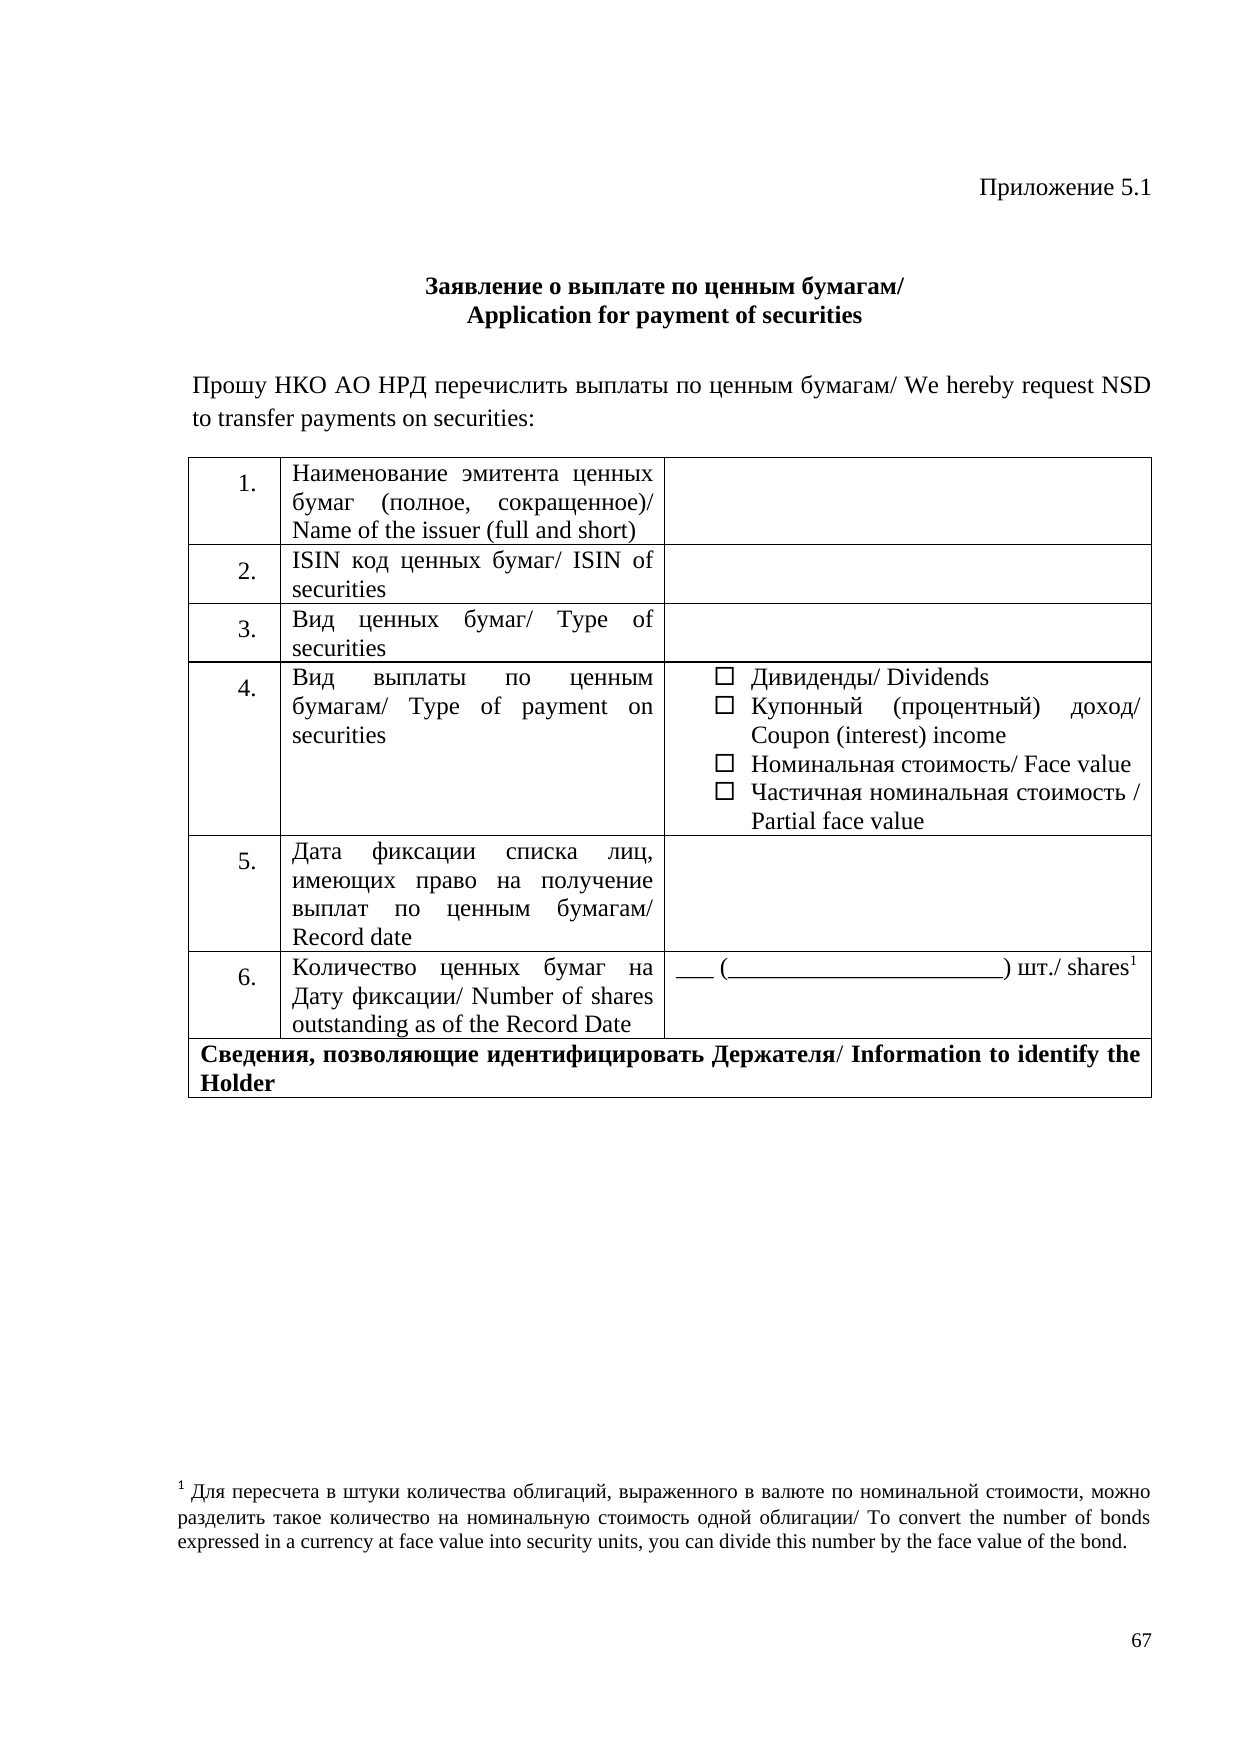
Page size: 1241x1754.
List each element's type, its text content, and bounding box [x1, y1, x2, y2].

table_cell ___ (______________________) шт./ shares [665, 952, 1151, 1038]
list Заявление о выплате по ценным бумагам/ [177, 271, 1152, 300]
table_cell [189, 604, 280, 661]
text Приложение 5.1 [177, 172, 1152, 201]
table_cell [665, 836, 1151, 951]
text Прошу НКО АО НРД перечислить выплаты по ценным бумагам/ We hereby request NSD to transfer payments on securities: [192, 370, 1152, 432]
table_cell Вид ценных бумаг/ Type of securities [281, 604, 664, 661]
table_cell Дивиденды/ Dividends Купонный (процентный) доход/ Coupon (interest) income Номинальная стоимость/ Face value Частичная номинальная стоимость / Partial face value [665, 663, 1151, 835]
table_header Наименование эмитента ценных бумаг (полное, сокращенное)/ Name of the issuer (full and short) [281, 458, 664, 544]
table_cell [665, 545, 1151, 603]
table_cell [665, 604, 1151, 661]
table_cell [189, 663, 280, 835]
table_cell ISIN код ценных бумаг/ ISIN of securities [281, 545, 664, 603]
list Application for payment of securities [177, 300, 1152, 329]
table_cell Дата фиксации списка лиц, имеющих право на получение выплат по ценным бумагам/ Record date [281, 836, 664, 951]
table_cell [189, 545, 280, 603]
table_cell [189, 952, 280, 1038]
table_cell Сведения, позволяющие идентифицировать Держателя/ Information to identify the Holder [189, 1039, 1151, 1097]
table_header [665, 458, 1151, 544]
table_cell [189, 836, 280, 951]
table_header [189, 458, 280, 544]
table_cell Вид выплаты по ценным бумагам/ Type of payment on securities [281, 663, 664, 835]
table_cell Количество ценных бумаг на Дату фиксации/ Number of shares outstanding as of the Record Date [281, 952, 664, 1038]
